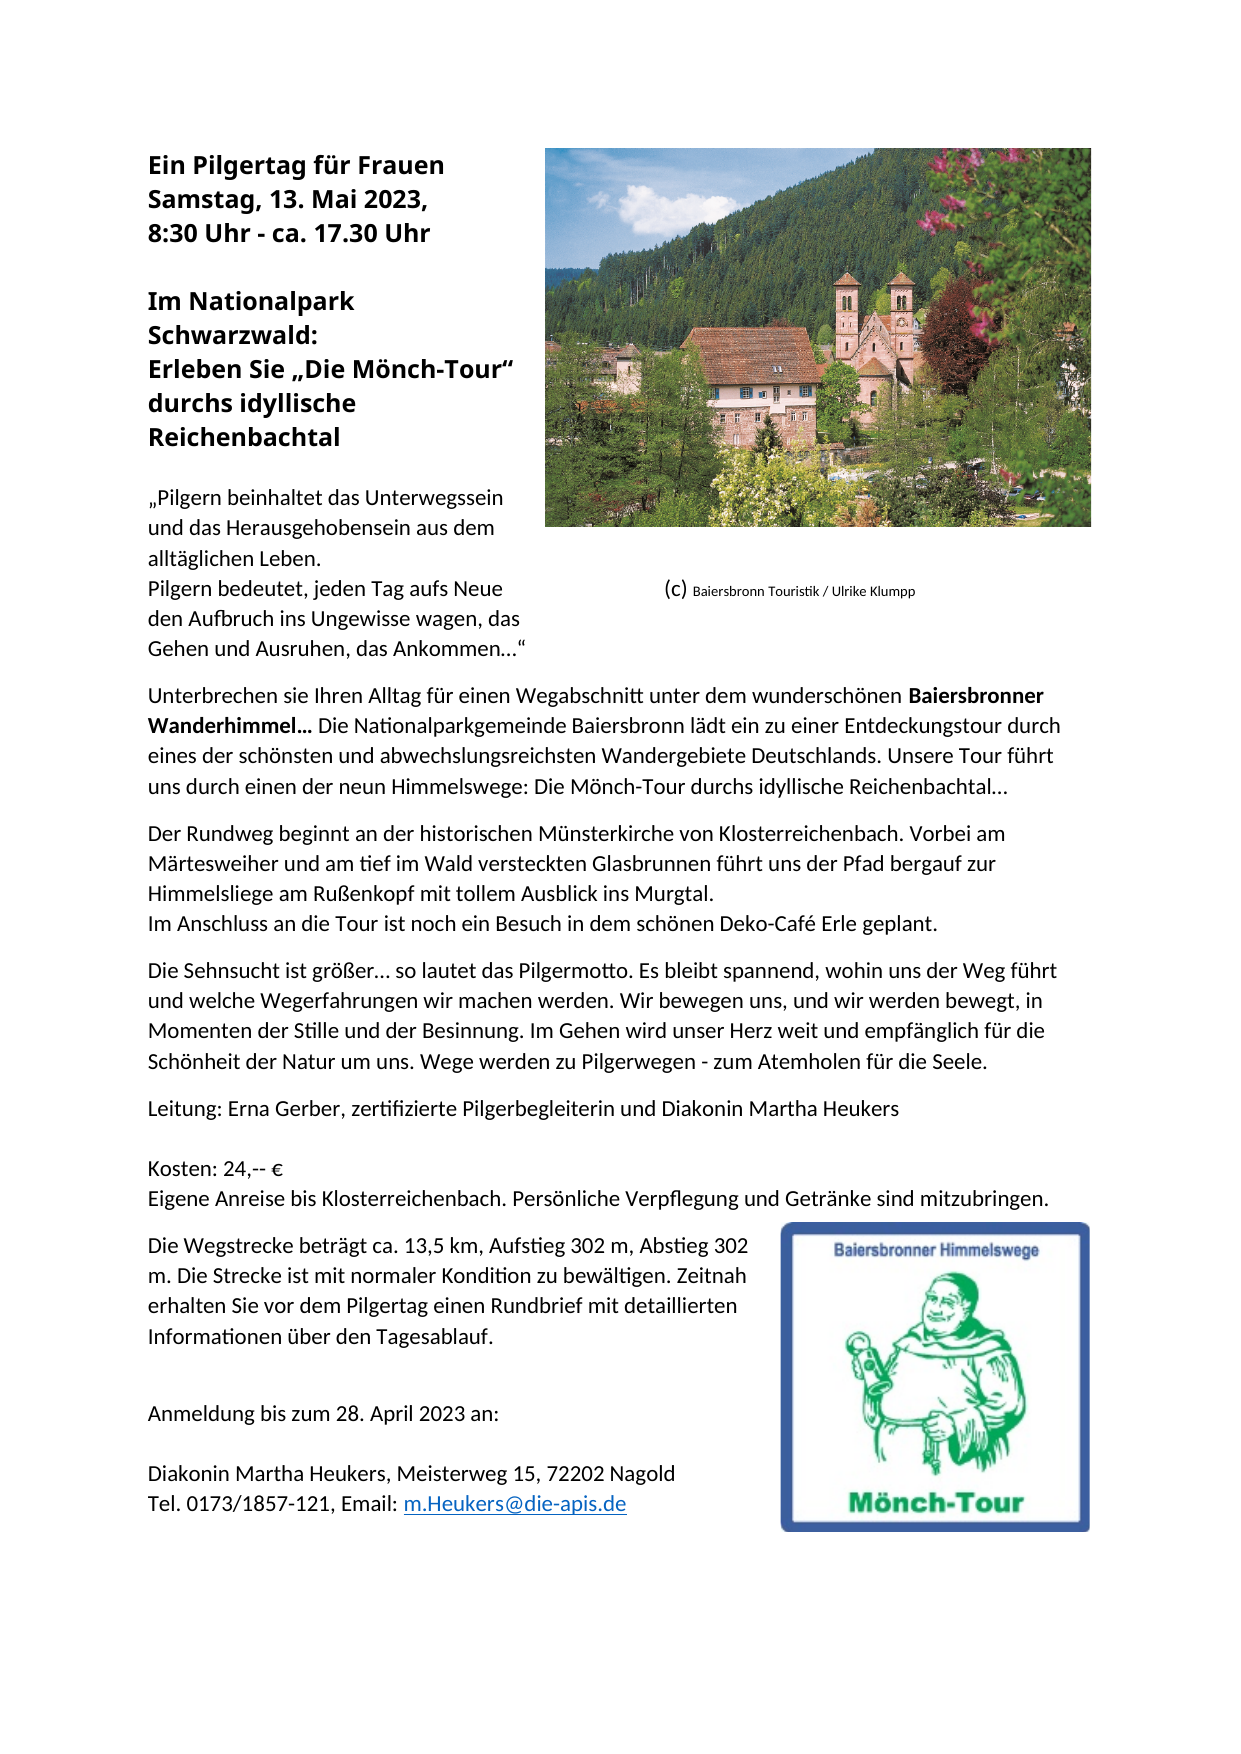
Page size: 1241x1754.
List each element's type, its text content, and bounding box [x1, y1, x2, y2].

text Die Sehnsucht ist größer… so lautet das Pilgermotto. Es bleibt spannend, wohin uns der Weg führt und welche Wegerfahrungen wir machen werden. Wir bewegen uns, und wir werden bewegt, in Momenten der Stille und der Besinnung. Im Gehen wird unser Herz weit und empfänglich für die Schönheit der Natur um uns. Wege werden zu Pilgerwegen - zum Atemholen für die Seele. [148, 956, 1093, 1075]
text Die Wegstrecke beträgt ca. 13,5 km, Aufstieg 302 m, Abstieg 302 m. Die Strecke ist mit normaler Kondition zu bewältigen. Zeitnah erhalten Sie vor dem Pilgertag einen Rundbrief mit detaillierten Informationen über den Tagesablauf. [148, 1231, 780, 1380]
text Der Rundweg beginnt an der historischen Münsterkirche von Klosterreichenbach. Vorbei am Märtesweiher und am tief im Wald versteckten Glasbrunnen führt uns der Pfad bergauf zur Himmelsliege am Rußenkopf mit tollem Ausblick ins Murgtal. Im Anschluss an die Tour ist noch ein Besuch in dem schönen Deko-Café Erle geplant. [148, 819, 1093, 937]
text Ein Pilgertag für Frauen Samstag, 13. Mai 2023, 8:30 Uhr - ca. 17.30 Uhr Im Nationalpark Schwarzwald: Erleben Sie „Die Mönch-Tour“ durchs idyllische Reichenbachtal [148, 148, 545, 454]
text Leitung: Erna Gerber, zertifizierte Pilgerbegleiterin und Diakonin Martha Heukers Kosten: 24,-- € Eigene Anreise bis Klosterreichenbach. Persönliche Verpflegung und Getränke sind mitzubringen. [148, 1094, 1093, 1212]
text „Pilgern beinhaltet das Unterwegssein und das Herausgehobensein aus dem alltäglichen Leben. Pilgern bedeutet, jeden Tag aufs Neue (c) Baiersbronn Touristik / Ulrike Klumpp den Aufbruch ins Ungewisse wagen, das Gehen und Ausruhen, das Ankommen…“ [148, 483, 1093, 662]
picture [545, 148, 1091, 527]
text Unterbrechen sie Ihren Alltag für einen Wegabschnitt unter dem wunderschönen Baiersbronner Wanderhimmel… Die Nationalparkgemeinde Baiersbronn lädt ein zu einer Entdeckungstour durch eines der schönsten und abwechslungsreichsten Wandergebiete Deutschlands. Unsere Tour führt uns durch einen der neun Himmelswege: Die Mönch-Tour durchs idyllische Reichenbachtal… [148, 681, 1181, 800]
picture [780, 1222, 1090, 1532]
text Anmeldung bis zum 28. April 2023 an: Diakonin Martha Heukers, Meisterweg 15, 72202 Nagold Tel. 0173/1857-121, Email: m.Heukers@die-apis.de [148, 1399, 780, 1518]
